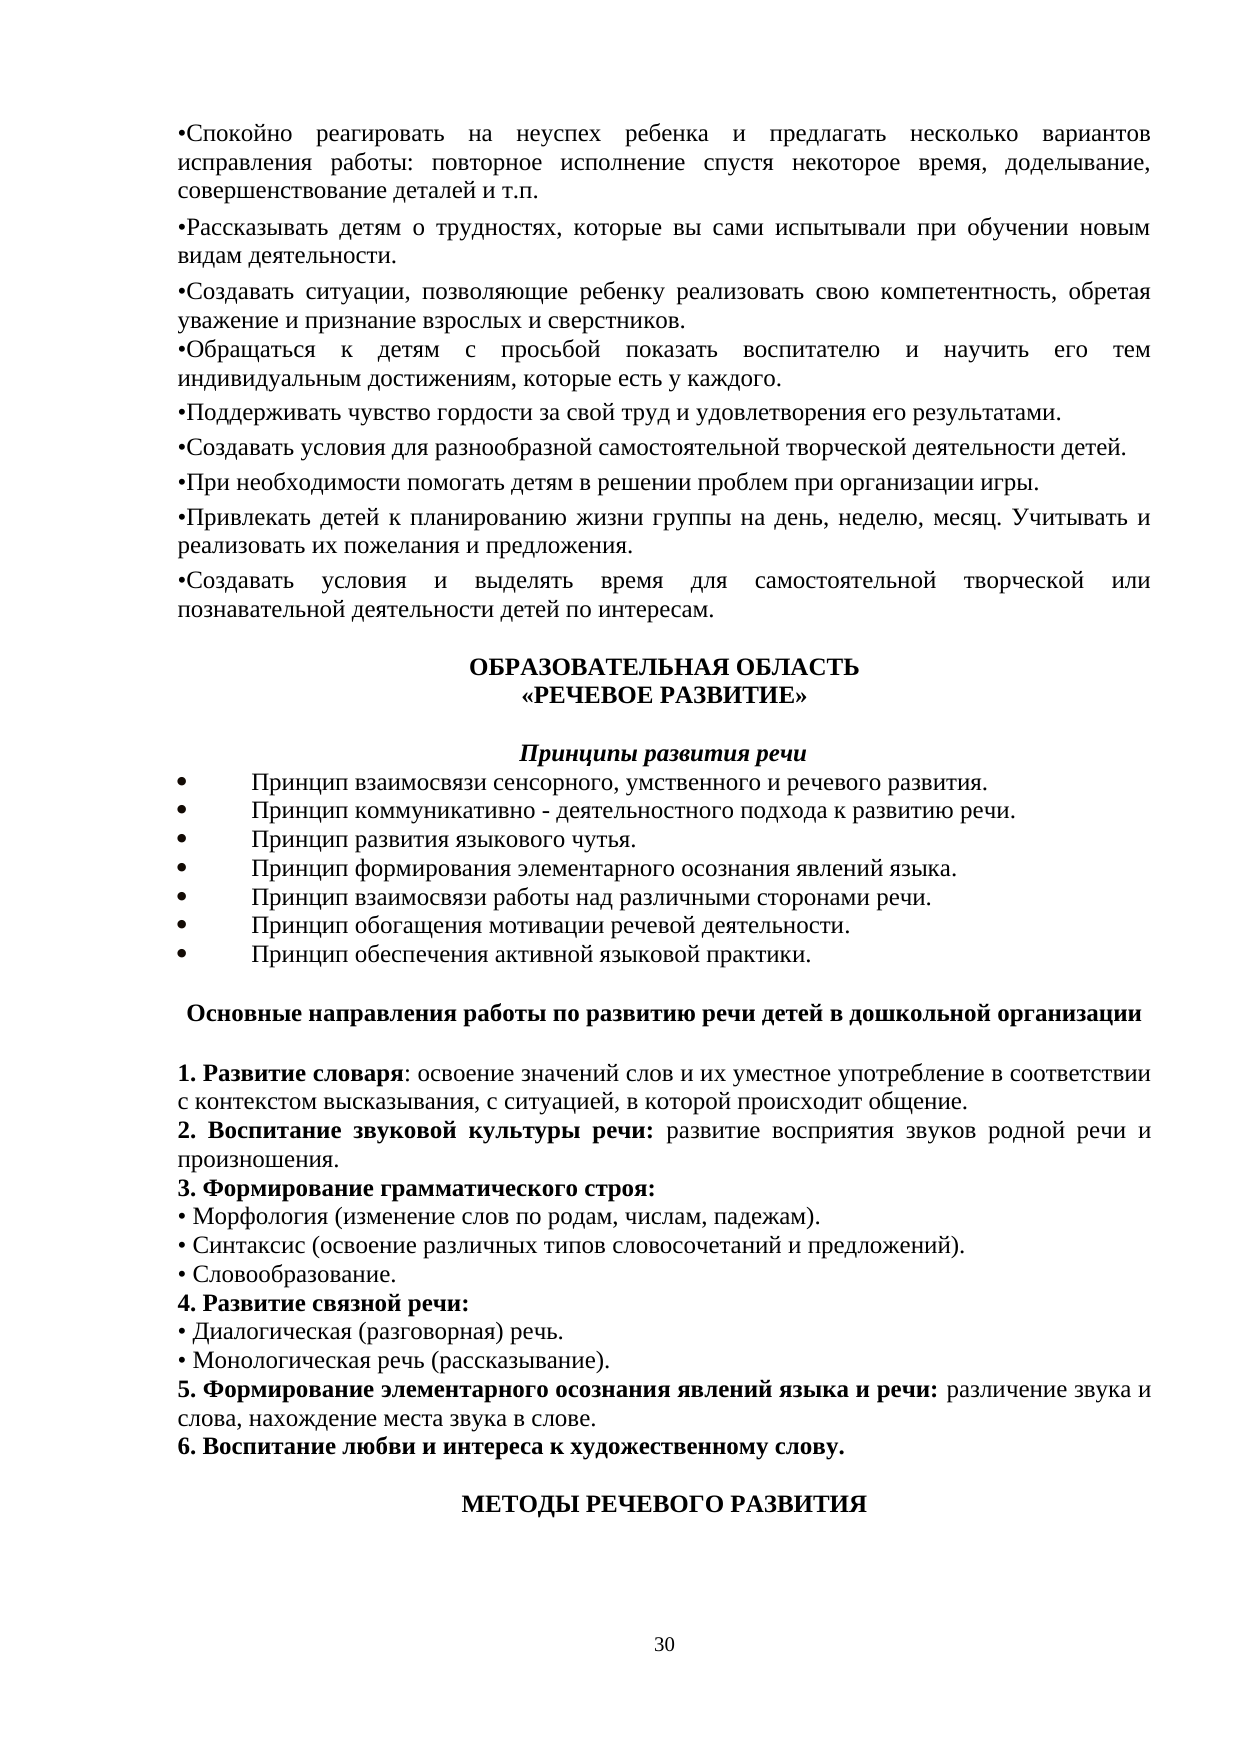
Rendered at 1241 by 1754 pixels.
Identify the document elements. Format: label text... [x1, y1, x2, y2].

text Основные направления работы по развитию речи детей в дошкольной организации [177, 998, 1152, 1027]
text 4. Развитие связной речи: [177, 1288, 1152, 1316]
text •Создавать ситуации, позволяющие ребенку реализовать свою компетентность, обретая уважение и признание взрослых и сверстников. [177, 276, 1152, 334]
text 6. Воспитание любви и интереса к художественному слову. [177, 1431, 1152, 1460]
list Принцип обеспечения активной языковой практики. [177, 939, 1152, 968]
text 1. Развитие словаря: освоение значений слов и их уместное употребление в соответствии с контекстом высказывания, с ситуацией, в которой происходит общение. [177, 1058, 1152, 1115]
text •Обращаться к детям с просьбой показать воспитателю и научить его тем индивидуальным достижениям, которые есть у каждого. [177, 334, 1152, 391]
text 3. Формирование грамматического строя: [177, 1173, 1152, 1201]
text 2. Воспитание звуковой культуры речи: развитие восприятия звуков родной речи и произношения. [177, 1115, 1152, 1173]
text 5. Формирование элементарного осознания явлений языка и речи: различение звука и слова, нахождение места звука в слове. [177, 1374, 1152, 1431]
list Принцип формирования элементарного осознания явлений языка. [177, 853, 1152, 882]
text МЕТОДЫ РЕЧЕВОГО РАЗВИТИЯ [177, 1489, 1152, 1518]
text •Поддерживать чувство гордости за свой труд и удовлетворения его результатами. [177, 397, 1152, 426]
list Принцип взаимосвязи сенсорного, умственного и речевого развития. [177, 767, 1152, 795]
text •Привлекать детей к планированию жизни группы на день, неделю, месяц. Учитывать и реализовать их пожелания и предложения. [177, 502, 1152, 559]
text •Рассказывать детям о трудностях, которые вы сами испытывали при обучении новым видам деятельности. [177, 212, 1152, 269]
text •Создавать условия и выделять время для самостоятельной творческой или познавательной деятельности детей по интересам. [177, 565, 1152, 623]
text • Монологическая речь (рассказывание). [177, 1345, 1152, 1374]
list Принцип развития языкового чутья. [177, 824, 1152, 853]
text • Морфология (изменение слов по родам, числам, падежам). [177, 1201, 1152, 1230]
list Принцип обогащения мотивации речевой деятельности. [177, 910, 1152, 939]
list Принцип коммуникативно - деятельностного подхода к развитию речи. [177, 795, 1152, 824]
text • Синтаксис (освоение различных типов словосочетаний и предложений). [177, 1230, 1152, 1259]
list Принцип взаимосвязи работы над различными сторонами речи. [177, 882, 1152, 910]
text «РЕЧЕВОЕ РАЗВИТИЕ» [177, 680, 1152, 709]
text •Спокойно реагировать на неуспех ребенка и предлагать несколько вариантов исправления работы: повторное исполнение спустя некоторое время, доделывание, совершенствование деталей и т.п. [177, 118, 1152, 204]
text •При необходимости помогать детям в решении проблем при организации игры. [177, 467, 1152, 496]
text •Создавать условия для разнообразной самостоятельной творческой деятельности детей. [177, 432, 1152, 461]
text • Диалогическая (разговорная) речь. [177, 1316, 1152, 1345]
text ОБРАЗОВАТЕЛЬНАЯ ОБЛАСТЬ [177, 652, 1152, 680]
text Принципы развития речи [177, 738, 1152, 767]
text • Словообразование. [177, 1259, 1152, 1288]
